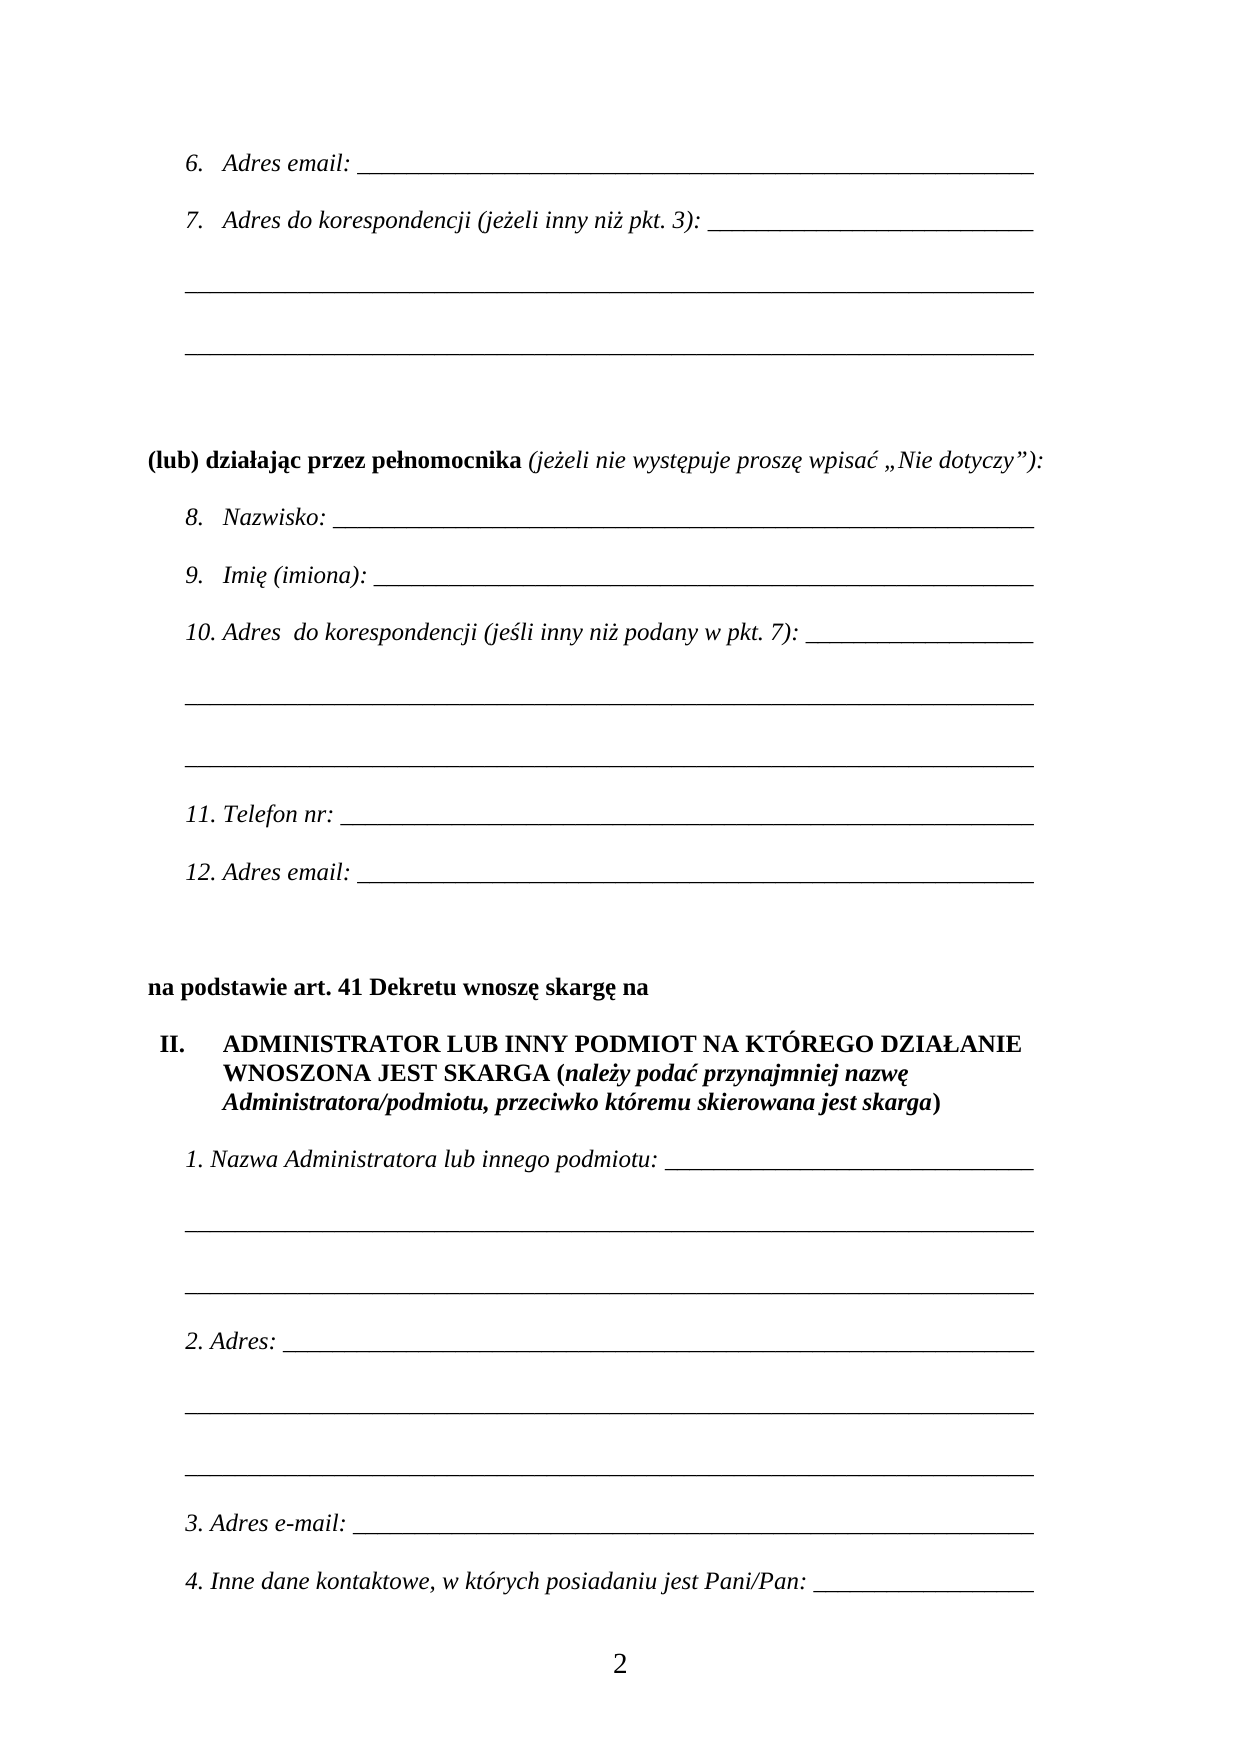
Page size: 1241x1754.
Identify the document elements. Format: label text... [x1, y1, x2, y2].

list ADMINISTRATOR LUB INNY PODMIOT NA KTÓREGO DZIAŁANIE WNOSZONA JEST SKARGA (należy podać przynajmniej nazwę Administratora/podmiotu, przeciwko któremu skierowana jest skarga) [185, 1029, 1093, 1116]
text 3. Adres e-mail: [185, 1508, 1057, 1537]
text 1. Nazwa Administratora lub innego podmiotu: [185, 1144, 1057, 1173]
list Adres email: [185, 148, 1057, 176]
text (lub) działając przez pełnomocnika (jeżeli nie występuje proszę wpisać „Nie dotyczy”): [148, 445, 1057, 473]
list Nazwisko: [185, 502, 1057, 531]
list Adres do korespondencji (jeśli inny niż podany w pkt. 7): [185, 617, 1057, 646]
list Imię (imiona): [185, 560, 1057, 588]
text 2. Adres: [185, 1326, 1057, 1355]
list Telefon nr: [185, 799, 1057, 828]
text 4. Inne dane kontaktowe, w których posiadaniu jest Pani/Pan: [185, 1566, 1057, 1595]
text na podstawie art. 41 Dekretu wnoszę skargę na [148, 972, 1057, 1001]
list Adres email: [185, 857, 1057, 886]
list Adres do korespondencji (jeżeli inny niż pkt. 3): [185, 205, 1057, 234]
